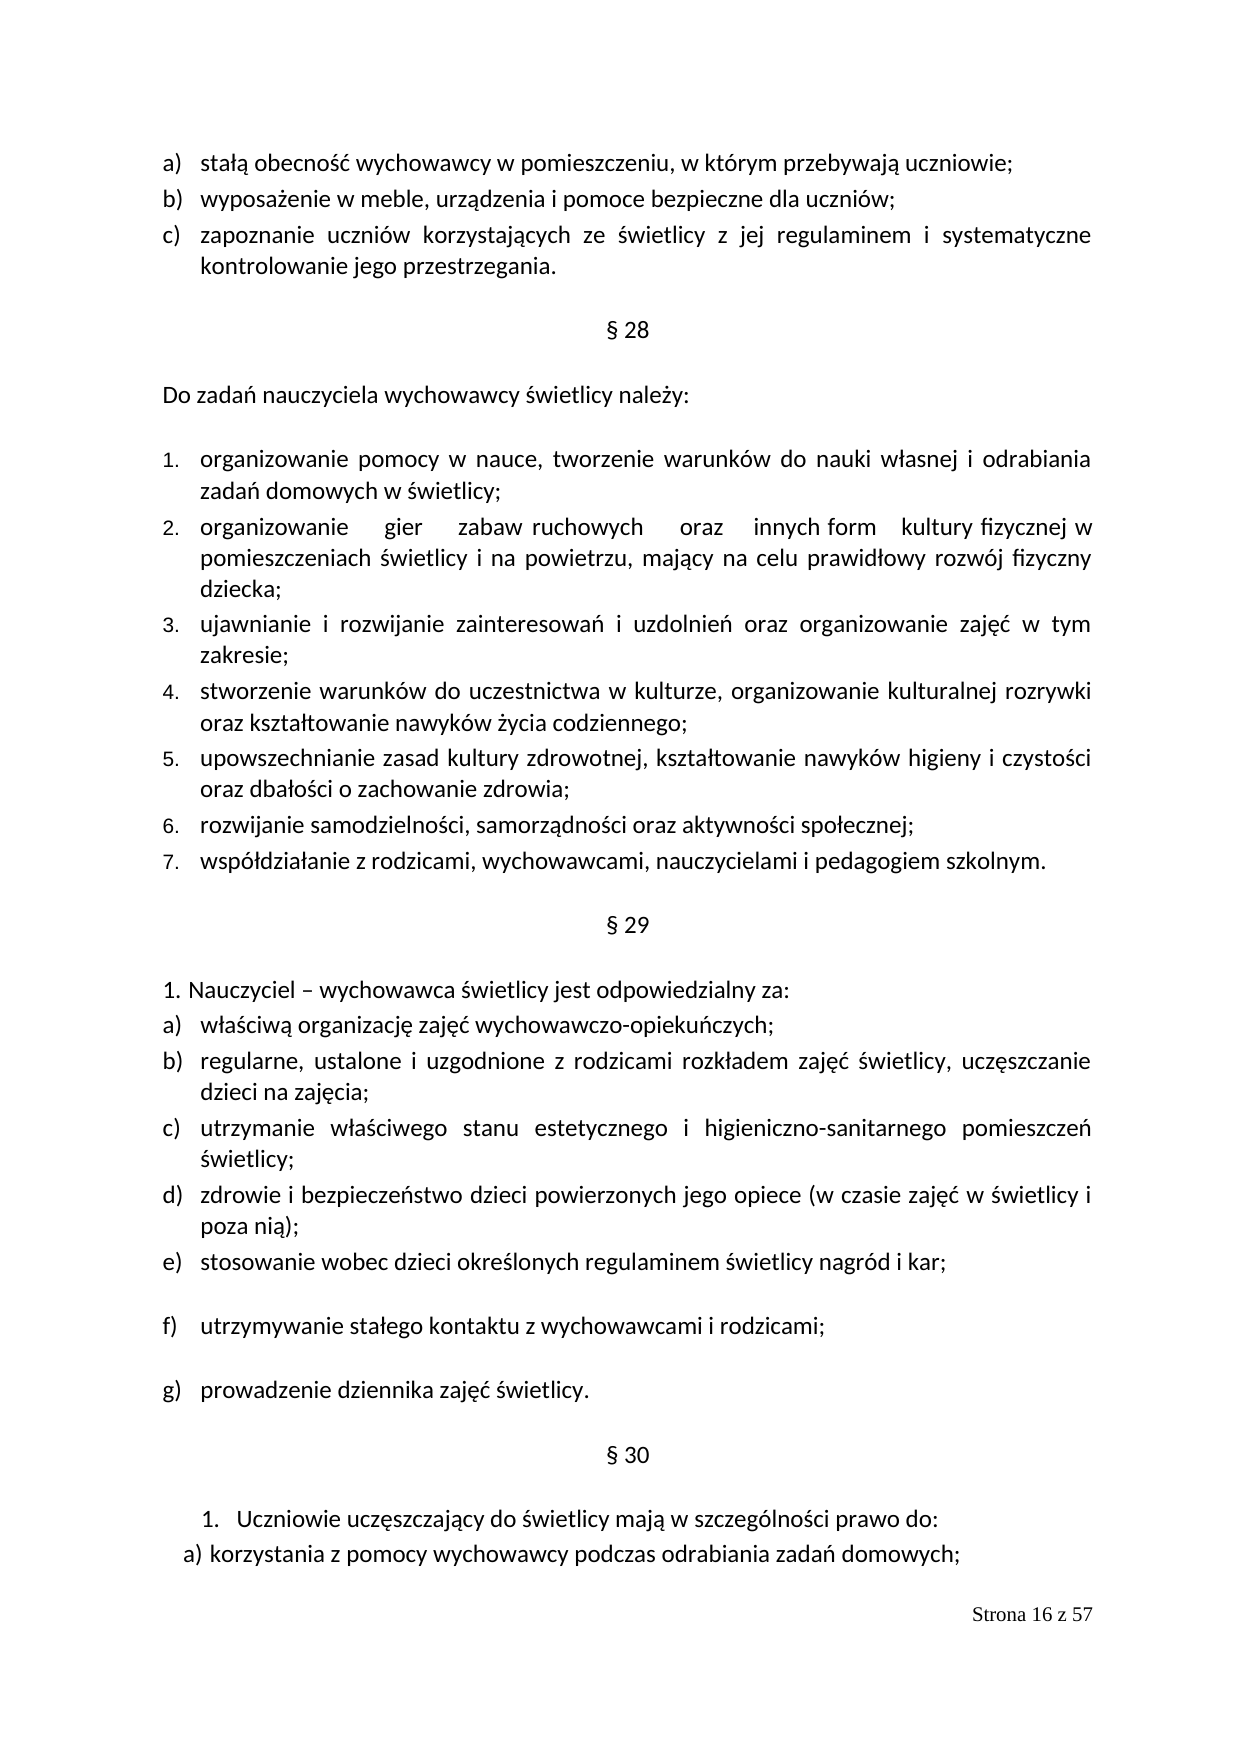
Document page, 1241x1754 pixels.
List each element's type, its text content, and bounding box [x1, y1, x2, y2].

list współdziałanie z rodzicami, wychowawcami, nauczycielami i pedagogiem szkolnym. [162, 845, 1093, 875]
text 1. Nauczyciel – wychowawca świetlicy jest odpowiedzialny za: [162, 974, 1093, 1004]
text § 28 [162, 314, 1093, 345]
list upowszechnianie zasad kultury zdrowotnej, kształtowanie nawyków higieny i czystości oraz dbałości o zachowanie zdrowia; [162, 742, 1093, 804]
list utrzymanie właściwego stanu estetycznego i higieniczno-sanitarnego pomieszczeń świetlicy; [162, 1112, 1093, 1174]
list ujawnianie i rozwijanie zainteresowań i uzdolnień oraz organizowanie zajęć w tym zakresie; [162, 608, 1093, 670]
list Uczniowie uczęszczający do świetlicy mają w szczególności prawo do: [201, 1503, 942, 1534]
list właściwą organizację zajęć wychowawczo-opiekuńczych; [162, 1009, 1093, 1040]
text a) korzystania z pomocy wychowawcy podczas odrabiania zadań domowych; [177, 1538, 1107, 1569]
list wyposażenie w meble, urządzenia i pomoce bezpieczne dla uczniów; [162, 183, 1093, 214]
list stworzenie warunków do uczestnictwa w kulturze, organizowanie kulturalnej rozrywki oraz kształtowanie nawyków życia codziennego; [162, 675, 1093, 737]
list regularne, ustalone i uzgodnione z rodzicami rozkładem zajęć świetlicy, uczęszczanie dzieci na zajęcia; [162, 1045, 1093, 1107]
list zapoznanie uczniów korzystających ze świetlicy z jej regulaminem i systematyczne kontrolowanie jego przestrzegania. [162, 219, 1093, 281]
list rozwijanie samodzielności, samorządności oraz aktywności społecznej; [162, 809, 1093, 840]
text § 30 [162, 1439, 1093, 1469]
list zdrowie i bezpieczeństwo dzieci powierzonych jego opiece (w czasie zajęć w świetlicy i poza nią); [162, 1179, 1093, 1241]
list stałą obecność wychowawcy w pomieszczeniu, w którym przebywają uczniowie; [162, 148, 1093, 178]
list organizowanie pomocy w nauce, tworzenie warunków do nauki własnej i odrabiania zadań domowych w świetlicy; [162, 444, 1093, 506]
list utrzymywanie stałego kontaktu z wychowawcami i rodzicami; [162, 1310, 1093, 1341]
text Do zadań nauczyciela wychowawcy świetlicy należy: [162, 379, 1093, 409]
list prowadzenie dziennika zajęć świetlicy. [162, 1375, 1093, 1405]
list organizowanie gier zabaw ruchowych oraz innych form kultury fizycznej w pomieszczeniach świetlicy i na powietrzu, mający na celu prawidłowy rozwój fizyczny dziecka; [162, 511, 1093, 604]
list stosowanie wobec dzieci określonych regulaminem świetlicy nagród i kar; [162, 1246, 1093, 1276]
text § 29 [162, 909, 1093, 940]
